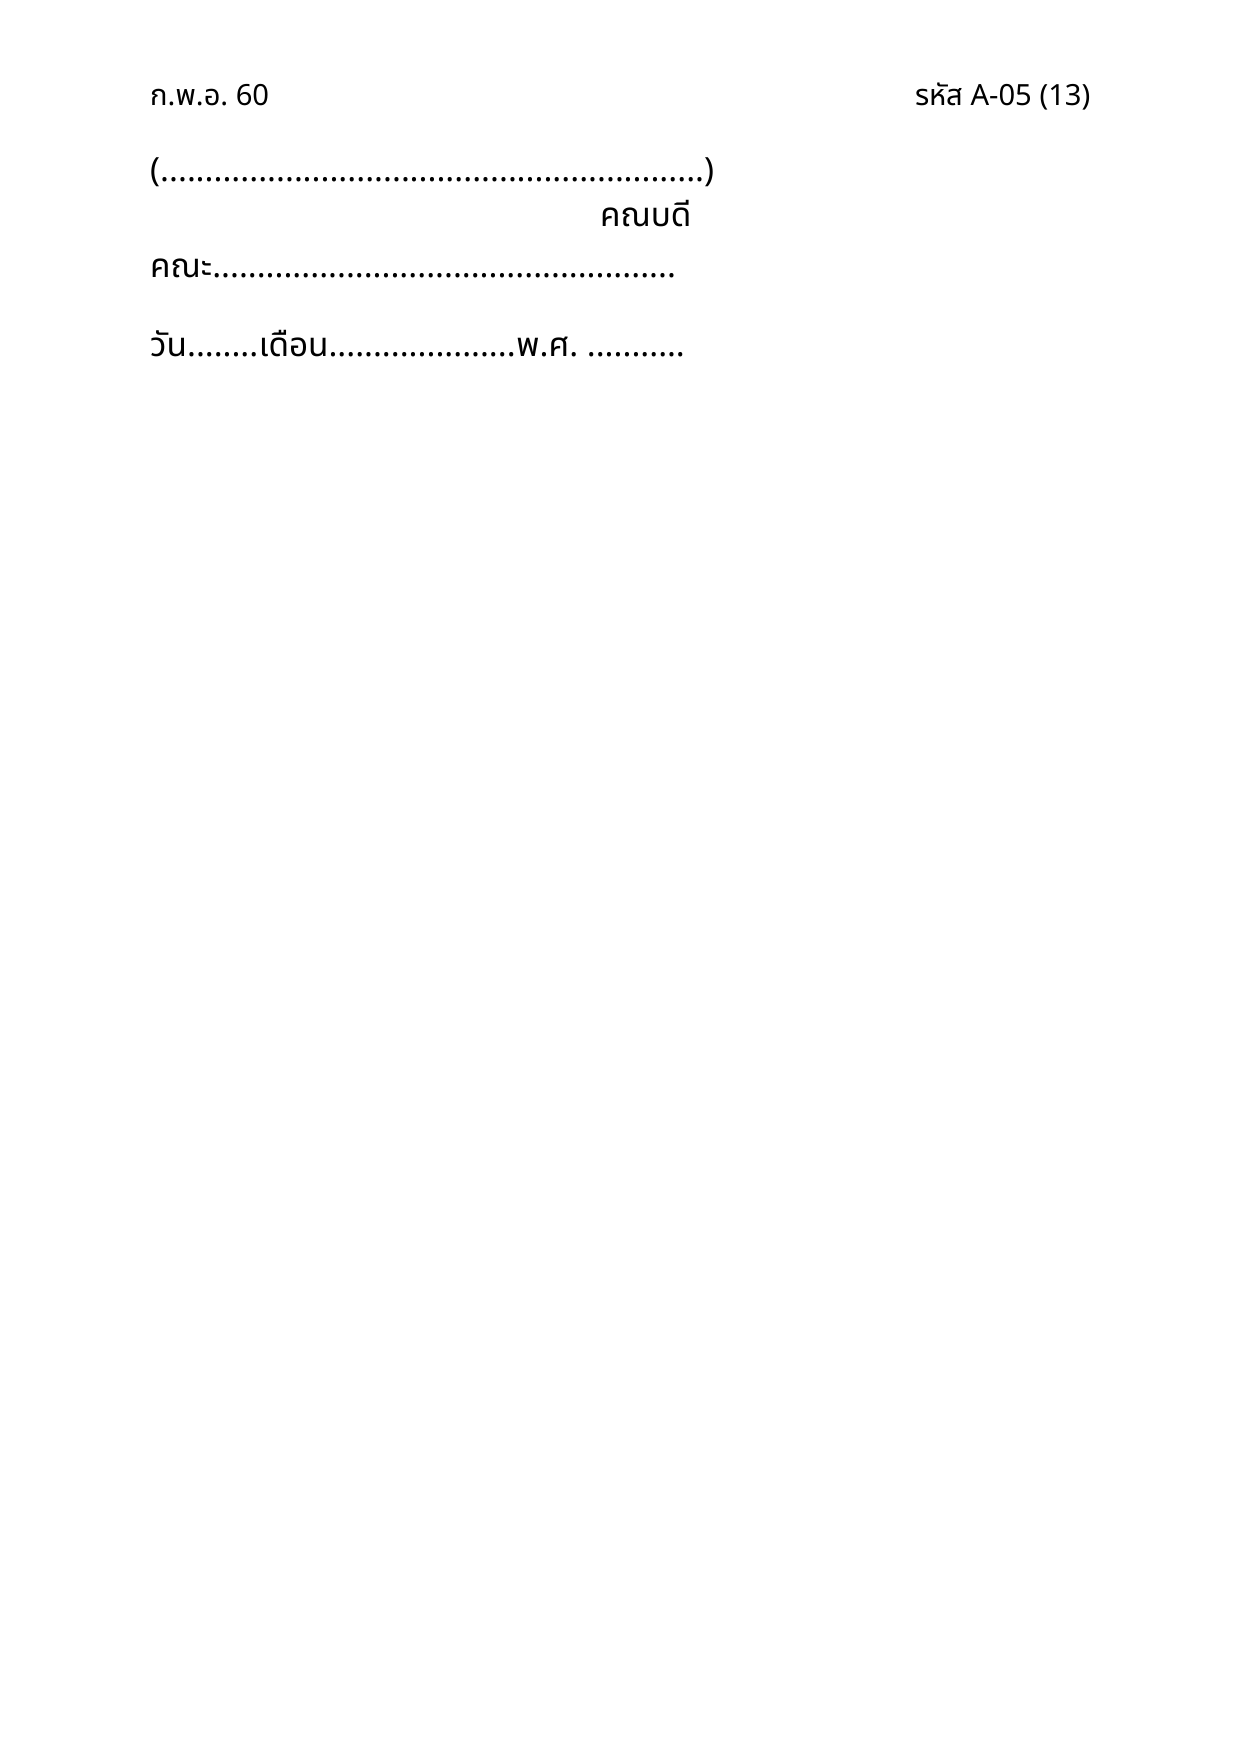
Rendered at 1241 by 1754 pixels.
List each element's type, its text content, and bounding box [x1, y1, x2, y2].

text วัน........เดือน.....................พ.ศ. ........... [150, 292, 1090, 371]
text (.............................................................) [150, 118, 1090, 191]
text คณบดีคณะ.................................................... [150, 191, 1090, 292]
